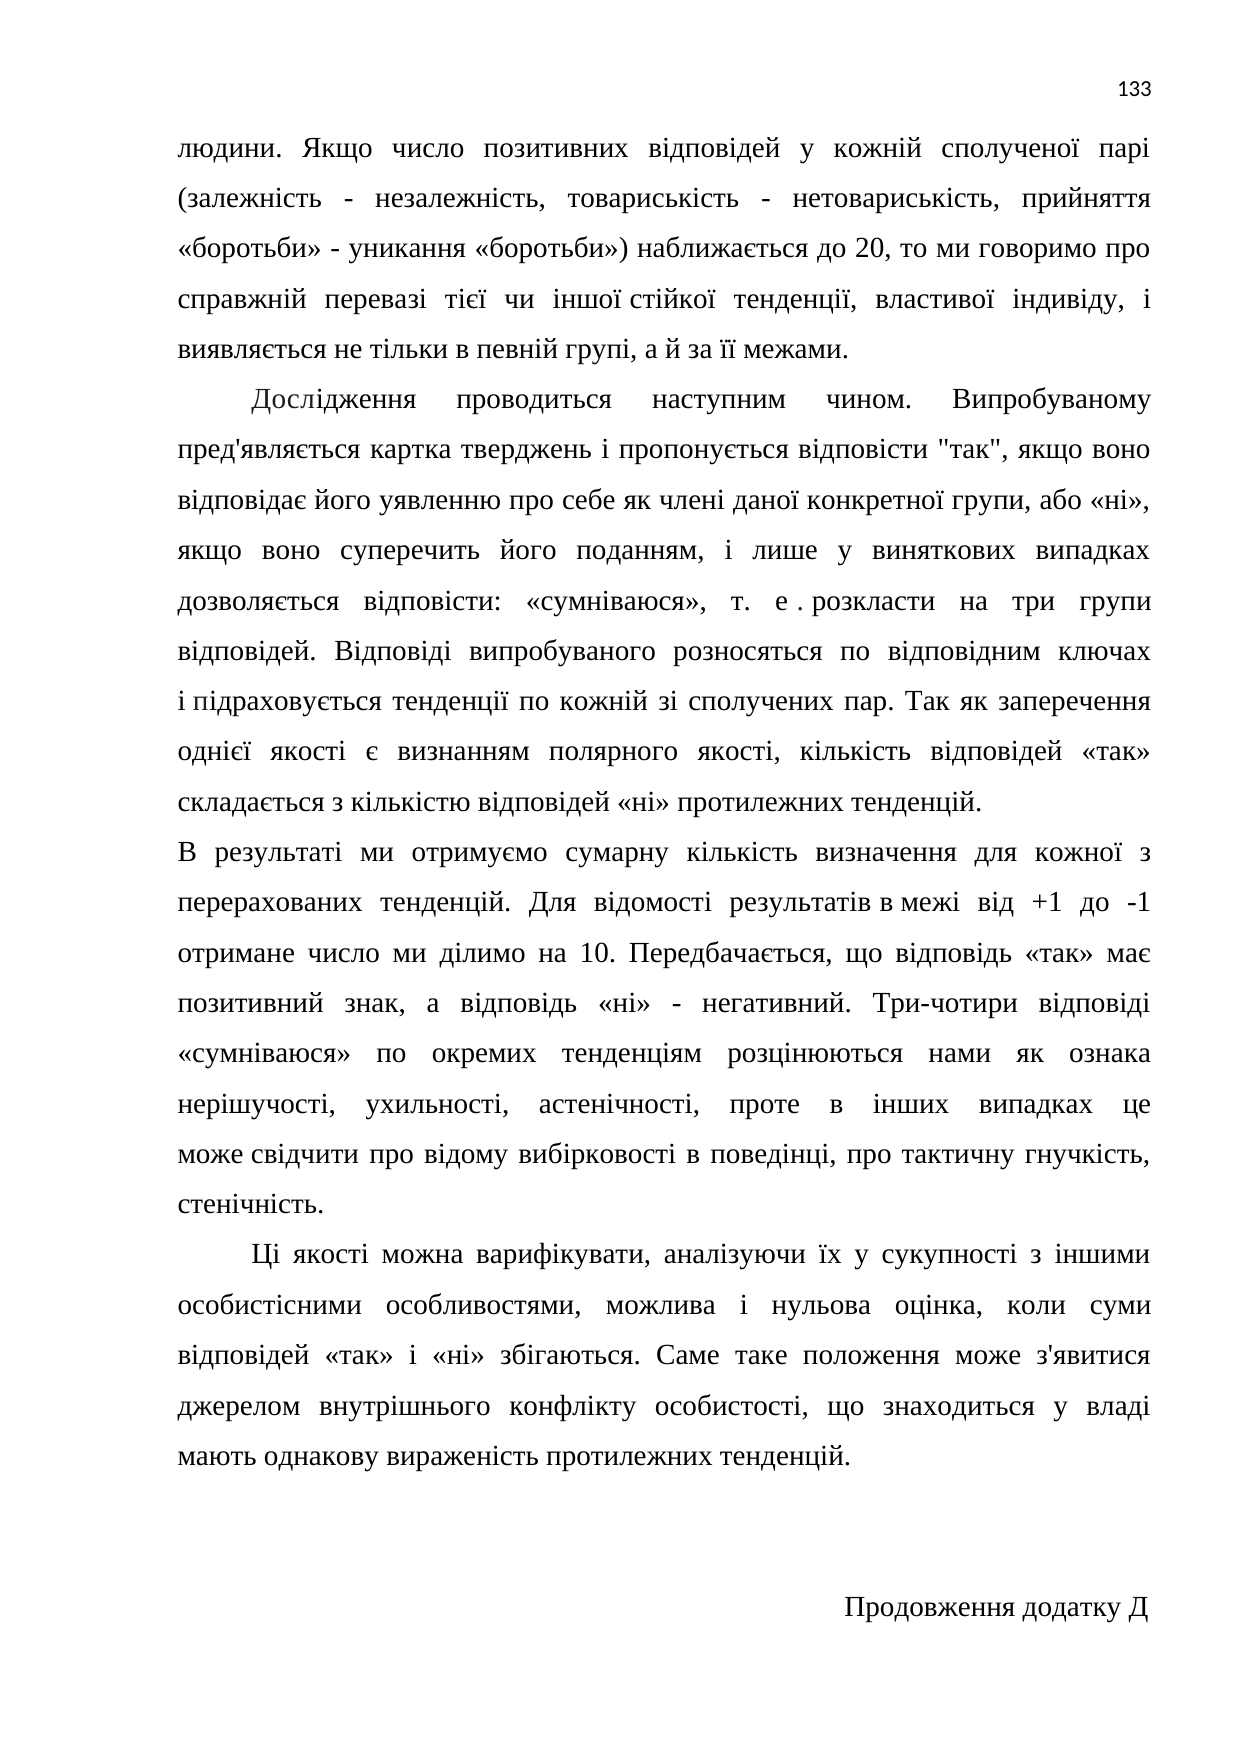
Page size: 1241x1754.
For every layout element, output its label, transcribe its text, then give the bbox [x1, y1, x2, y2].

text людини. Якщо число позитивних відповідей у кожній сполученої парі (залежність - незалежність, товариськість - нетовариськість, прийняття «боротьби» - уникання «боротьби») наближається до 20, то ми говоримо про справжній перевазі тієї чи іншої стійкої тенденції, властивої індивіду, і виявляється не тільки в певній групі, а й за її межами. [177, 130, 1152, 364]
list Продовження додатку Д [768, 1589, 1152, 1622]
text Ці якості можна варифікувати, аналізуючи їх у сукупності з іншими особистісними особливостями, можлива і нульова оцінка, коли суми відповідей «так» і «ні» збігаються. Саме таке положення може з'явитися джерелом внутрішнього конфлікту особистості, що знаходиться у владі мають однакову вираженість протилежних тенденцій. [177, 1237, 1152, 1471]
text Дослідження проводиться наступним чином. Випробуваному пред'являється картка тверджень і пропонується відповісти "так", якщо воно відповідає його уявленню про себе як члені даної конкретної групи, або «ні», якщо воно суперечить його поданням, і лише у виняткових випадках дозволяється відповісти: «сумніваюся», т. е . розкласти на три групи відповідей. Відповіді випробуваного розносяться по відповідним ключах і підраховується тенденції по кожній зі сполучених пар. Так як заперечення однієї якості є визнанням полярного якості, кількість відповідей «так» складається з кількістю відповідей «ні» протилежних тенденцій. [177, 381, 1152, 817]
text В результаті ми отримуємо сумарну кількість визначення для кожної з перерахованих тенденцій. Для відомості результатів в межі від +1 до -1 отримане число ми ділимо на 10. Передбачається, що відповідь «так» має позитивний знак, а відповідь «ні» - негативний. Три-чотири відповіді «сумніваюся» по окремих тенденціям розцінюються нами як ознака нерішучості, ухильності, астенічності, проте в інших випадках це може свідчити про відому вибірковості в поведінці, про тактичну гнучкість, стенічність. [177, 834, 1152, 1220]
